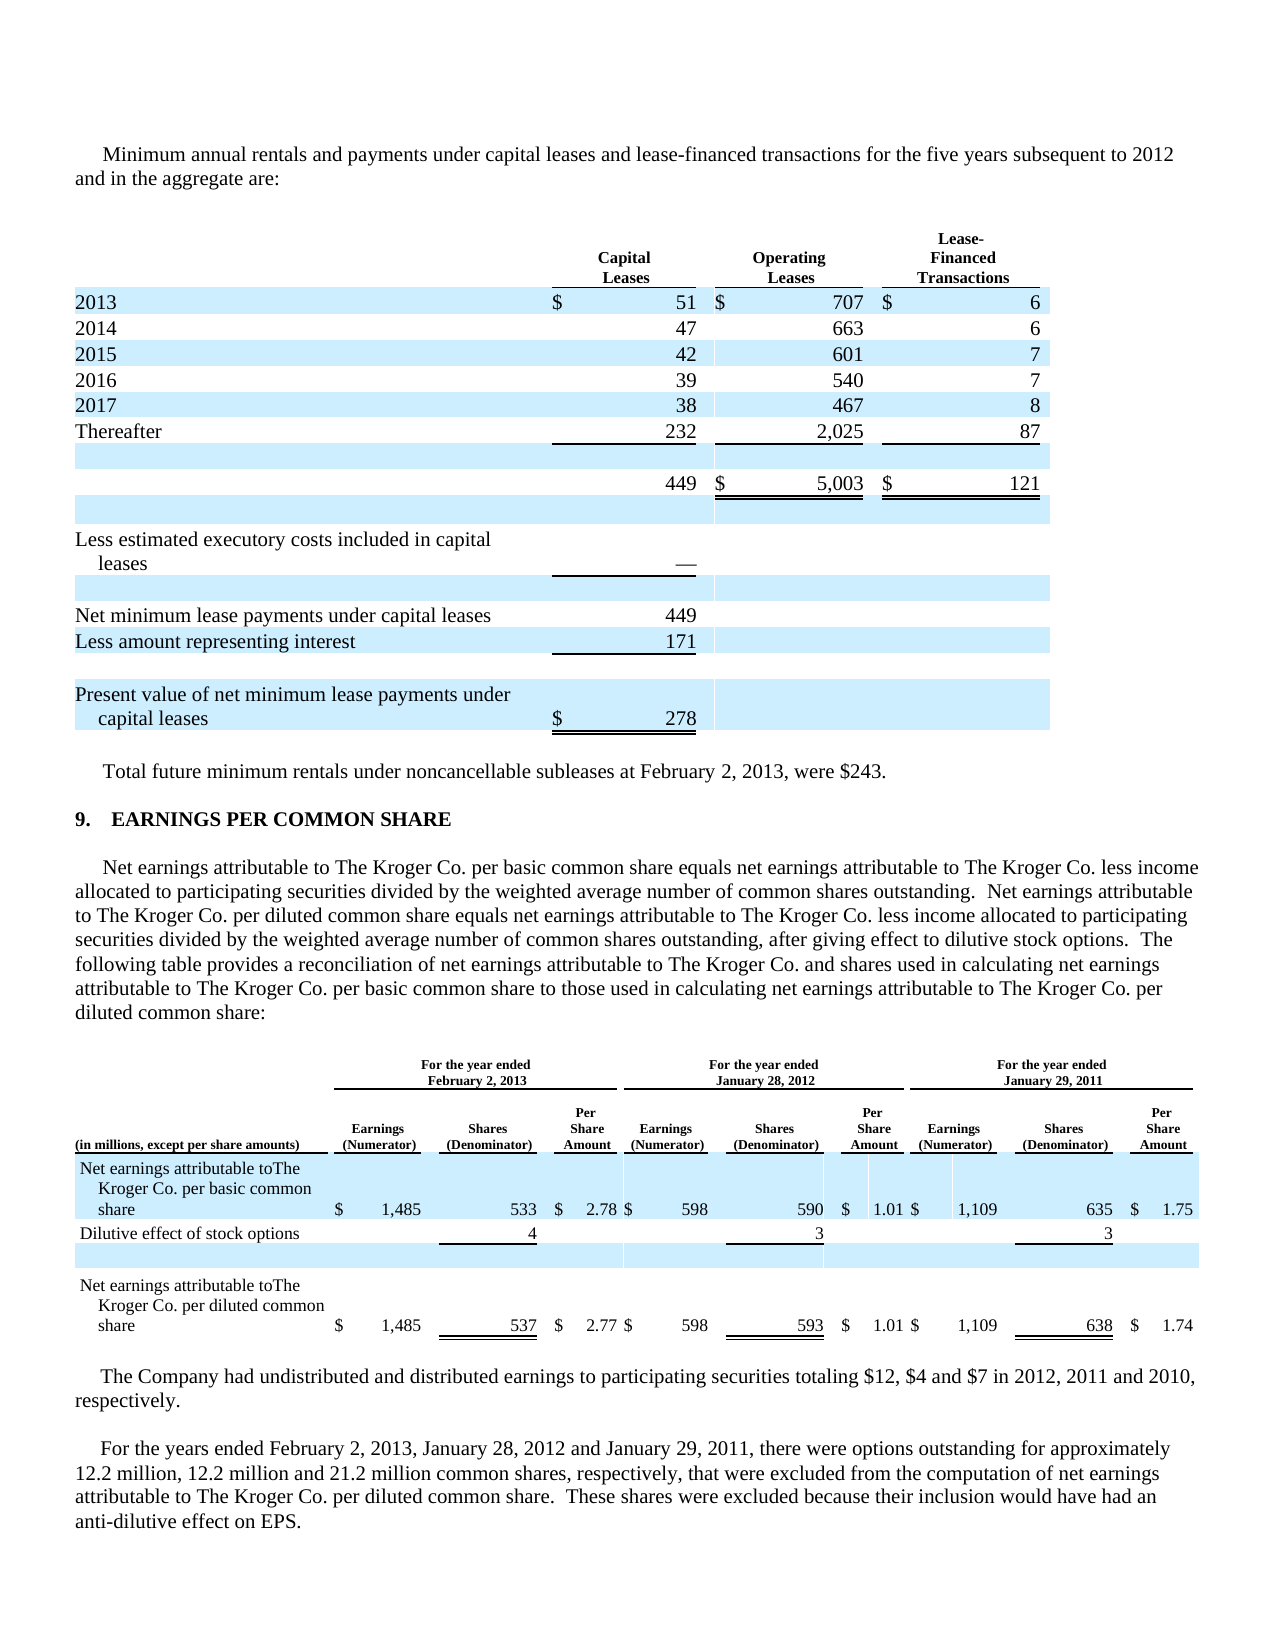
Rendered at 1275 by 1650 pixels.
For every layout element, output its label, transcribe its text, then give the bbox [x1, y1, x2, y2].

text Total future minimum rentals under noncancellable subleases at February 2, 2013, were $243. [75, 759, 1200, 783]
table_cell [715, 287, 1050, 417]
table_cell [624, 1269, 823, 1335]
text Net earnings attributable to The Kroger Co. per basic common share equals net earnings attributable to The Kroger Co. less income allocated to participating securities divided by the weighted average number of common shares outstanding. Net earnings attributable to The Kroger Co. per diluted common share equals net earnings attributable to The Kroger Co. less income allocated to participating securities divided by the weighted average number of common shares outstanding, after giving effect to dilutive stock options. The following table provides a reconciliation of net earnings attributable to The Kroger Co. and shares used in calculating net earnings attributable to The Kroger Co. per basic common share to those used in calculating net earnings attributable to The Kroger Co. per diluted common share: [75, 855, 1200, 1024]
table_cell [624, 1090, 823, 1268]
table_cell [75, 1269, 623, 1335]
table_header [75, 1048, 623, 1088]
text For the years ended February 2, 2013, January 28, 2012 and January 29, 2011, there were options outstanding for approximately 12.2 million, 12.2 million and 21.2 million common shares, respectively, that were excluded from the computation of net earnings attributable to The Kroger Co. per diluted common share. These shares were excluded because their inclusion would have had an anti-dilutive effect on EPS. [75, 1436, 1200, 1533]
text Minimum annual rentals and payments under capital leases and lease-financed transactions for the five years subsequent to 2012 and in the aggregate are: [75, 142, 1200, 190]
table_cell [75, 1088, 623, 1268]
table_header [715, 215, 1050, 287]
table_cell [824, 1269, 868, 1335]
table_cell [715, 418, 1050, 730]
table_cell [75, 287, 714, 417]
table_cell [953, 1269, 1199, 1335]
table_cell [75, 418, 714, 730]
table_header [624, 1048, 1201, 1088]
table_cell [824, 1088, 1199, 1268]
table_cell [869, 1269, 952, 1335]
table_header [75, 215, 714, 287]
text The Company had undistributed and distributed earnings to participating securities totaling $12, $4 and $7 in 2012, 2011 and 2010, respectively. [75, 1364, 1200, 1412]
text 9. EARNINGS PER COMMON SHARE [75, 807, 1200, 831]
